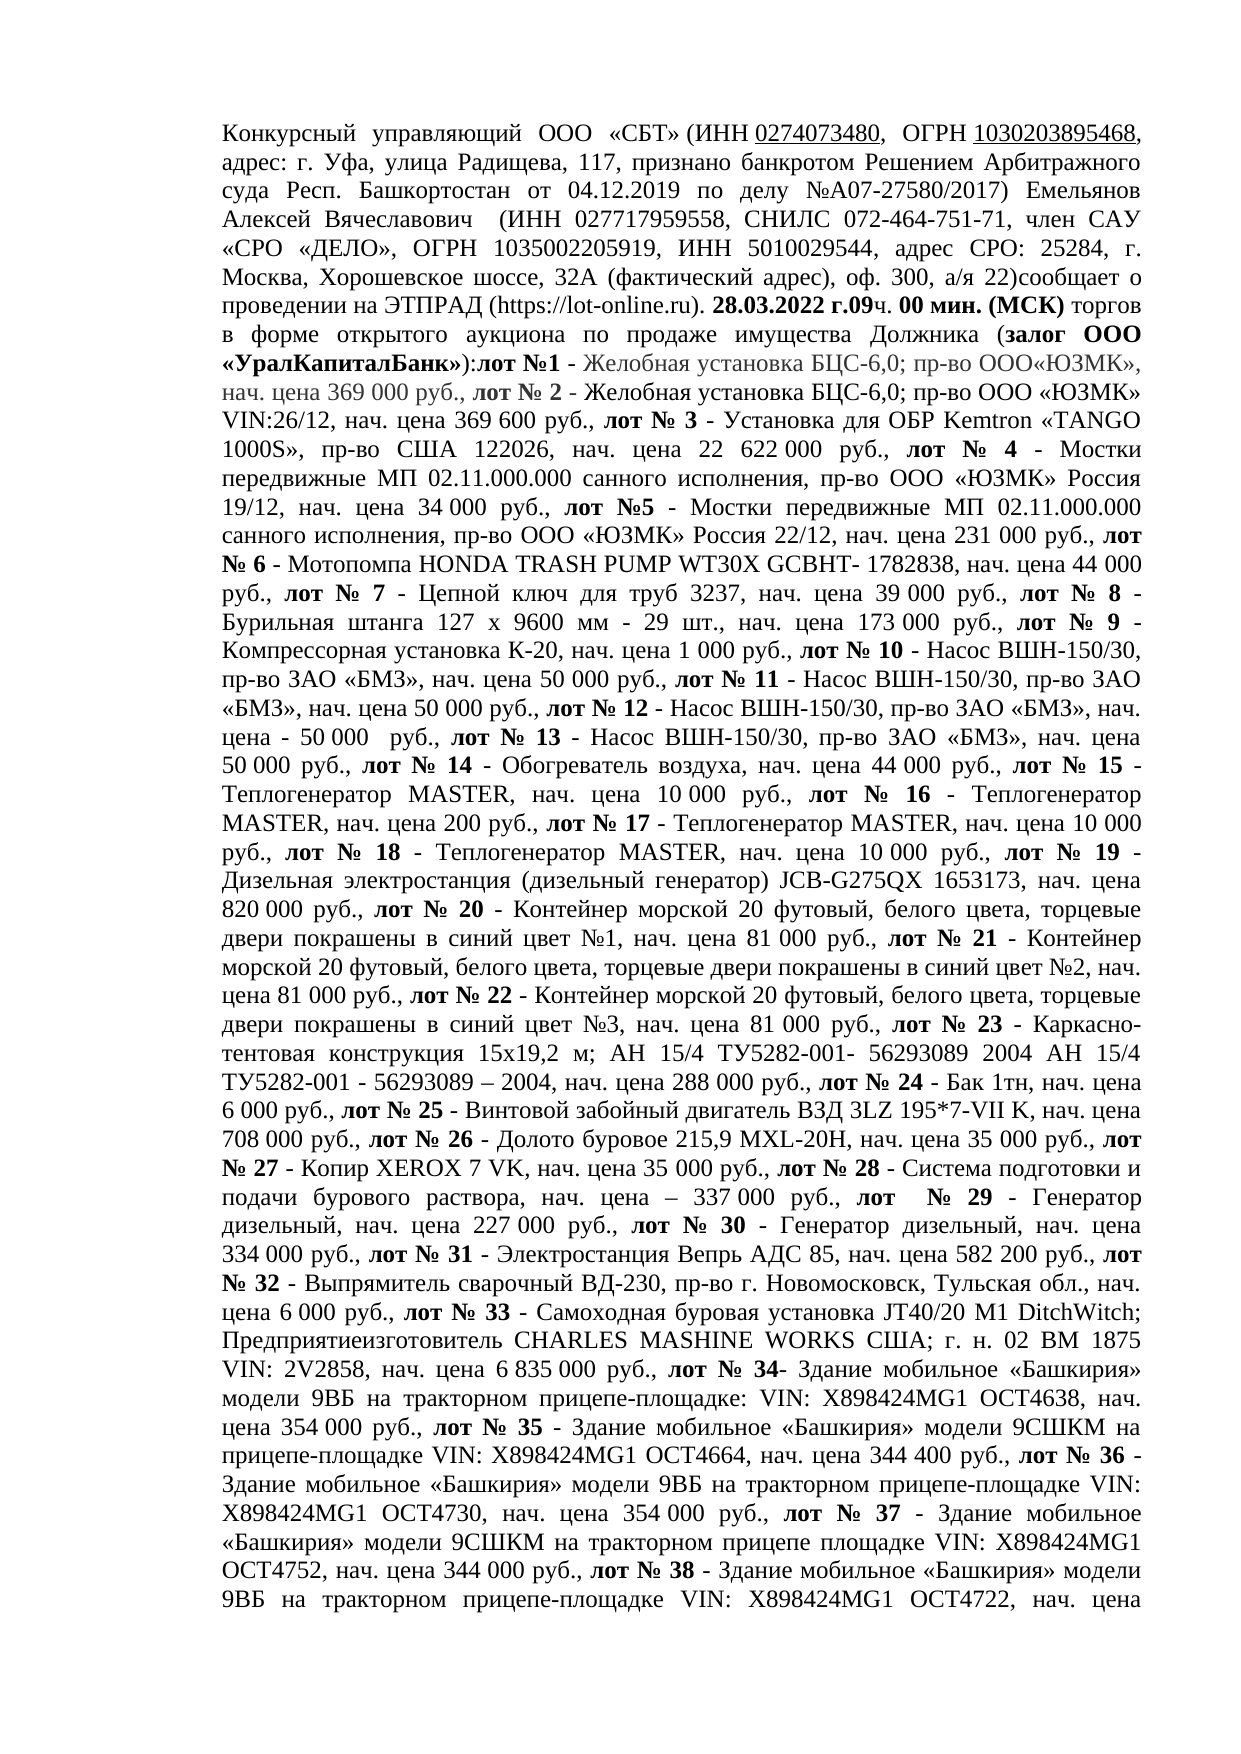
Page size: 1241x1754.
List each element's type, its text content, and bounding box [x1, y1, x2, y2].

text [222, 377, 1142, 1613]
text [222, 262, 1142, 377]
